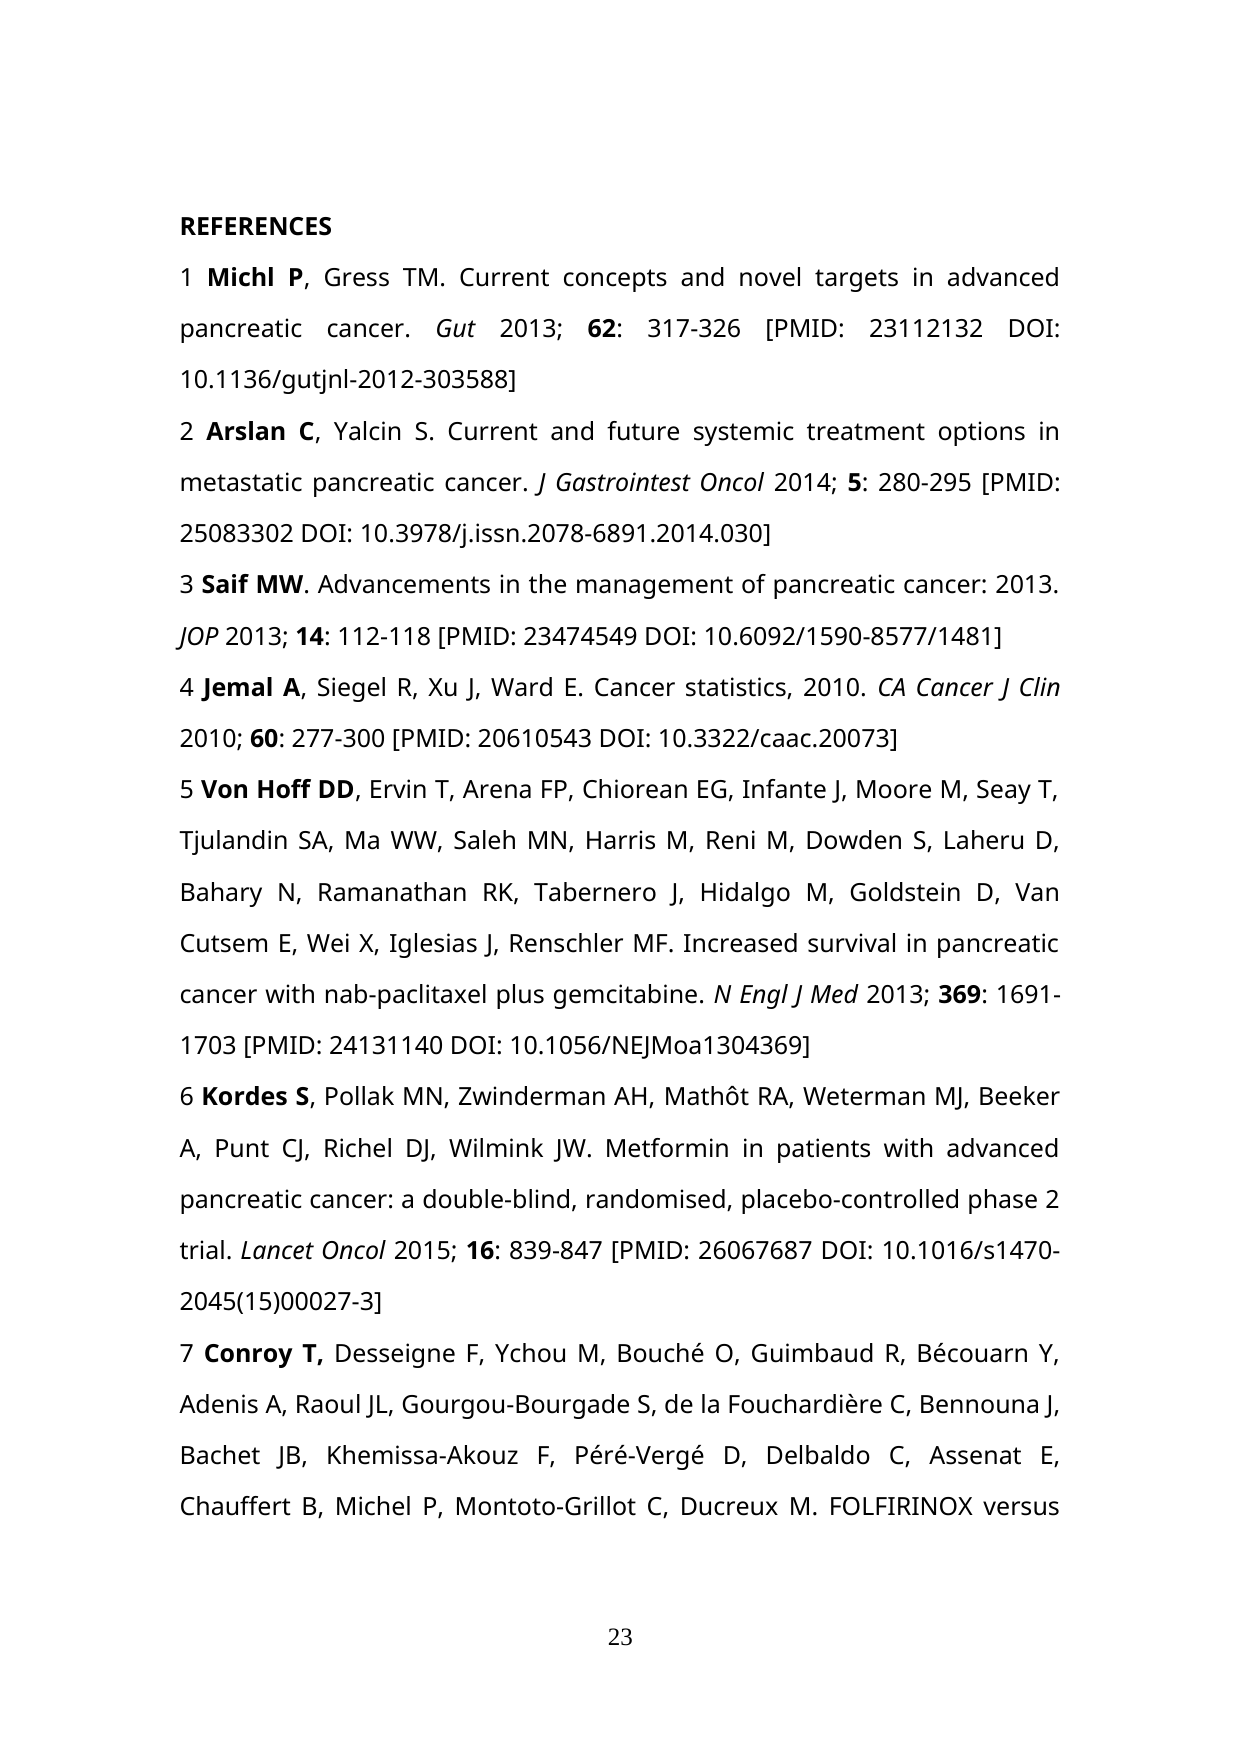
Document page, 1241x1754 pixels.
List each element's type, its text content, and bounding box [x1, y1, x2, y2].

text 5 Von Hoff DD, Ervin T, Arena FP, Chiorean EG, Infante J, Moore M, Seay T, Tjulandin SA, Ma WW, Saleh MN, Harris M, Reni M, Dowden S, Laheru D, Bahary N, Ramanathan RK, Tabernero J, Hidalgo M, Goldstein D, Van Cutsem E, Wei X, Iglesias J, Renschler MF. Increased survival in pancreatic cancer with nab-paclitaxel plus gemcitabine. N Engl J Med 2013; 369: 1691-1703 [PMID: 24131140 DOI: 10.1056/NEJMoa1304369] [179, 772, 1061, 1062]
text 1 Michl P, Gress TM. Current concepts and novel targets in advanced pancreatic cancer. Gut 2013; 62: 317-326 [PMID: 23112132 DOI: 10.1136/gutjnl-2012-303588] [179, 259, 1061, 396]
text 4 Jemal A, Siegel R, Xu J, Ward E. Cancer statistics, 2010. CA Cancer J Clin 2010; 60: 277-300 [PMID: 20610543 DOI: 10.3322/caac.20073] [179, 669, 1061, 755]
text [179, 1335, 1061, 1523]
text References [179, 208, 1061, 243]
text 2 Arslan C, Yalcin S. Current and future systemic treatment options in metastatic pancreatic cancer. J Gastrointest Oncol 2014; 5: 280-295 [PMID: 25083302 DOI: 10.3978/j.issn.2078-6891.2014.030] [179, 413, 1061, 550]
text 3 Saif MW. Advancements in the management of pancreatic cancer: 2013. JOP 2013; 14: 112-118 [PMID: 23474549 DOI: 10.6092/1590-8577/1481] [179, 567, 1061, 652]
text 6 Kordes S, Pollak MN, Zwinderman AH, Mathôt RA, Weterman MJ, Beeker A, Punt CJ, Richel DJ, Wilmink JW. Metformin in patients with advanced pancreatic cancer: a double-blind, randomised, placebo-controlled phase 2 trial. Lancet Oncol 2015; 16: 839-847 [PMID: 26067687 DOI: 10.1016/s1470-2045(15)00027-3] [179, 1079, 1061, 1318]
